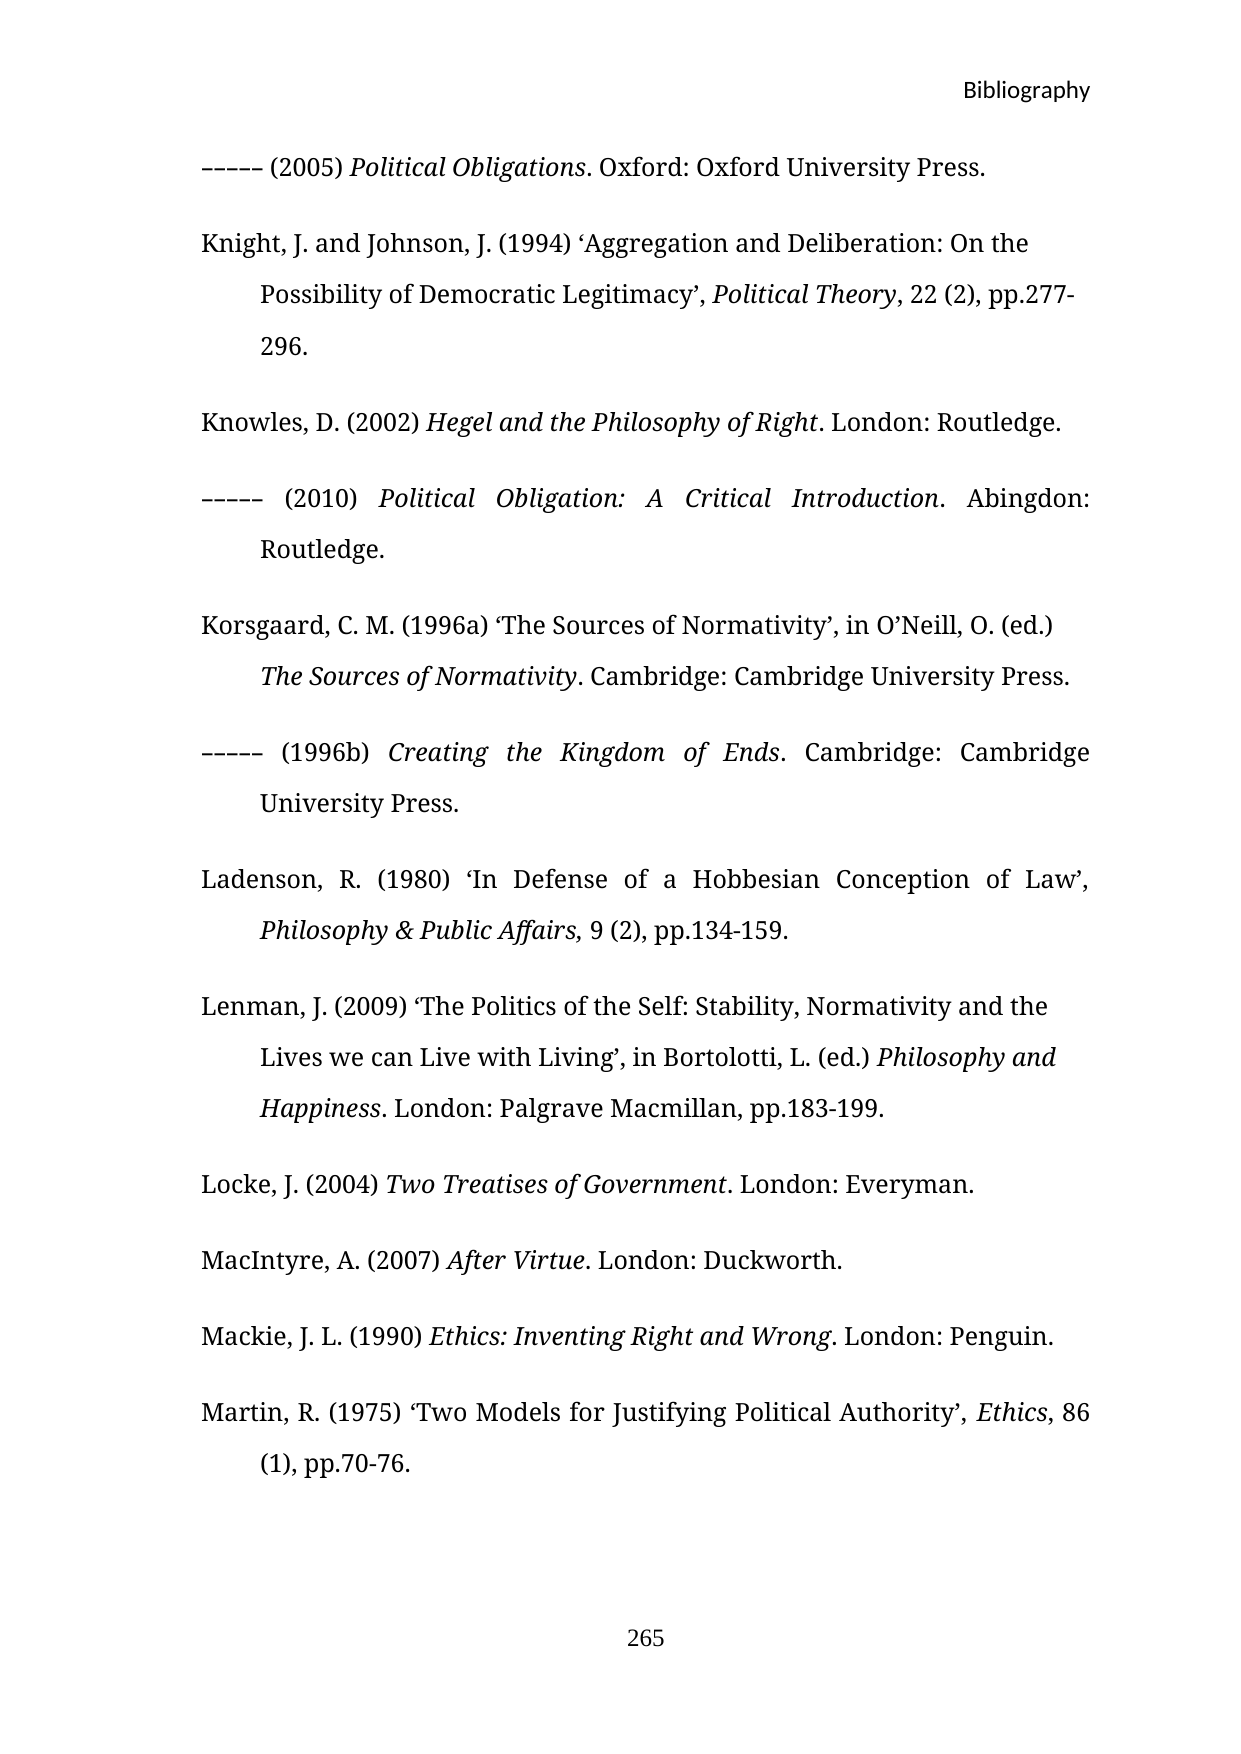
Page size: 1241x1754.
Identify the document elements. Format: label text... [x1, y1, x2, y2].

text Martin, R. (1975) ‘Two Models for Justifying Political Authority’, Ethics, 86 (1), pp.70-76. [201, 1395, 1090, 1480]
text Mackie, J. L. (1990) Ethics: Inventing Right and Wrong. London: Penguin. [201, 1319, 1090, 1353]
text Ladenson, R. (1980) ‘In Defense of a Hobbesian Conception of Law’, Philosophy & Public Affairs, 9 (2), pp.134-159. [201, 861, 1090, 947]
text ––––– (1996b) Creating the Kingdom of Ends. Cambridge: Cambridge University Press. [201, 734, 1090, 819]
text Lenman, J. (2009) ‘The Politics of the Self: Stability, Normativity and the Lives we can Live with Living’, in Bortolotti, L. (ed.) Philosophy and Happiness. London: Palgrave Macmillan, pp.183-199. [201, 988, 1090, 1125]
text MacIntyre, A. (2007) After Virtue. London: Duckworth. [201, 1243, 1090, 1277]
text Knight, J. and Johnson, J. (1994) ‘Aggregation and Deliberation: On the Possibility of Democratic Legitimacy’, Political Theory, 22 (2), pp.277-296. [201, 226, 1090, 362]
text ––––– (2010) Political Obligation: A Critical Introduction. Abingdon: Routledge. [201, 480, 1090, 565]
text ––––– (2005) Political Obligations. Oxford: Oxford University Press. [201, 150, 1090, 184]
text Locke, J. (2004) Two Treatises of Government. London: Everyman. [201, 1167, 1090, 1201]
text Knowles, D. (2002) Hegel and the Philosophy of Right. London: Routledge. [201, 404, 1090, 438]
text Korsgaard, C. M. (1996a) ‘The Sources of Normativity’, in O’Neill, O. (ed.) The Sources of Normativity. Cambridge: Cambridge University Press. [201, 607, 1090, 692]
